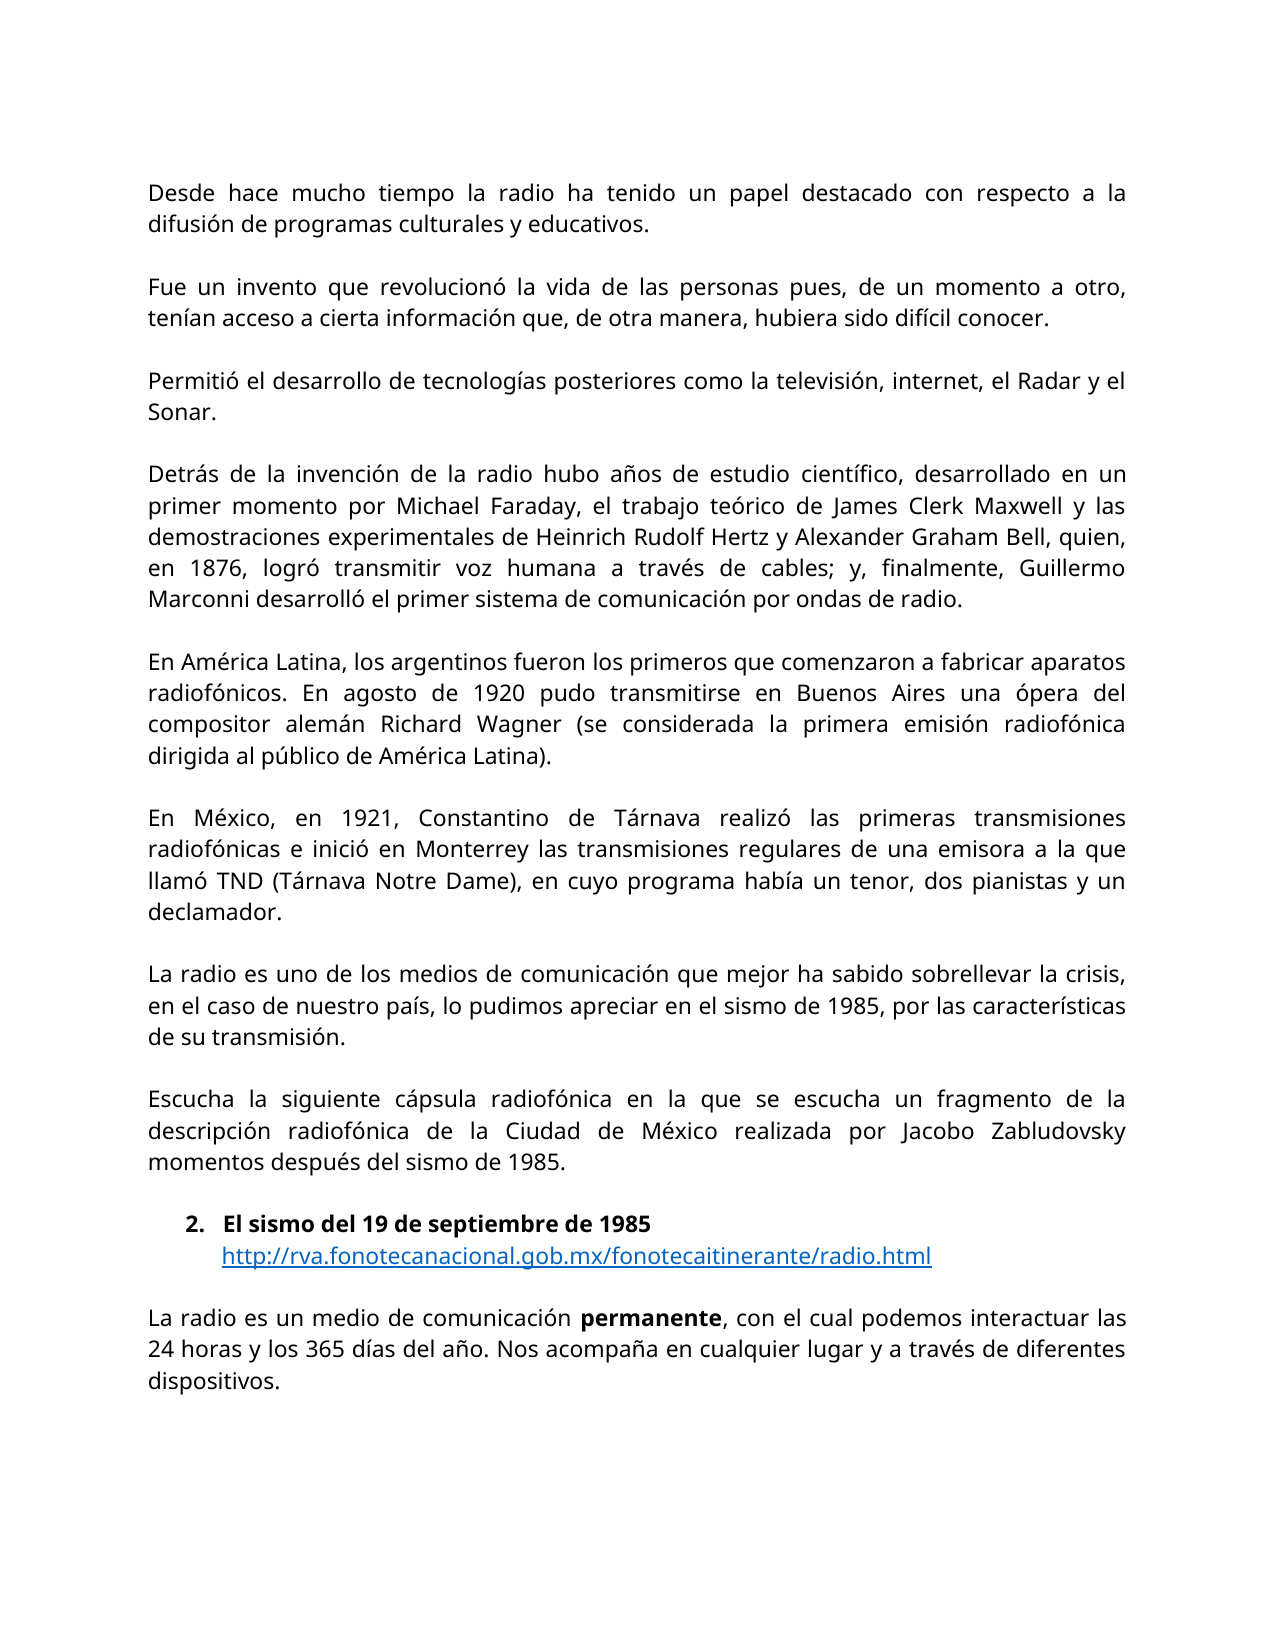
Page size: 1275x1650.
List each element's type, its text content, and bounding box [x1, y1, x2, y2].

text Desde hace mucho tiempo la radio ha tenido un papel destacado con respecto a la difusión de programas culturales y educativos. [148, 177, 1127, 240]
text En México, en 1921, Constantino de Tárnava realizó las primeras transmisiones radiofónicas e inició en Monterrey las transmisiones regulares de una emisora a la que llamó TND (Tárnava Notre Dame), en cuyo programa había un tenor, dos pianistas y un declamador. [148, 802, 1127, 927]
text La radio es uno de los medios de comunicación que mejor ha sabido sobrellevar la crisis, en el caso de nuestro país, lo pudimos apreciar en el sismo de 1985, por las características de su transmisión. [148, 958, 1127, 1052]
text Detrás de la invención de la radio hubo años de estudio científico, desarrollado en un primer momento por Michael Faraday, el trabajo teórico de James Clerk Maxwell y las demostraciones experimentales de Heinrich Rudolf Hertz y Alexander Graham Bell, quien, en 1876, logró transmitir voz humana a través de cables; y, finalmente, Guillermo Marconni desarrolló el primer sistema de comunicación por ondas de radio. [148, 458, 1127, 615]
list El sismo del 19 de septiembre de 1985 [185, 1208, 1127, 1240]
text En América Latina, los argentinos fueron los primeros que comenzaron a fabricar aparatos radiofónicos. En agosto de 1920 pudo transmitirse en Buenos Aires una ópera del compositor alemán Richard Wagner (se considerada la primera emisión radiofónica dirigida al público de América Latina). [148, 646, 1127, 771]
text Escucha la siguiente cápsula radiofónica en la que se escucha un fragmento de la descripción radiofónica de la Ciudad de México realizada por Jacobo Zabludovsky momentos después del sismo de 1985. [148, 1083, 1127, 1177]
text Permitió el desarrollo de tecnologías posteriores como la televisión, internet, el Radar y el Sonar. [148, 365, 1127, 427]
text Fue un invento que revolucionó la vida de las personas pues, de un momento a otro, tenían acceso a cierta información que, de otra manera, hubiera sido difícil conocer. [148, 271, 1127, 333]
text La radio es un medio de comunicación permanente, con el cual podemos interactuar las 24 horas y los 365 días del año. Nos acompaña en cualquier lugar y a través de diferentes dispositivos. [148, 1302, 1127, 1396]
text http://rva.fonotecanacional.gob.mx/fonotecaitinerante/radio.html [148, 1240, 1127, 1271]
